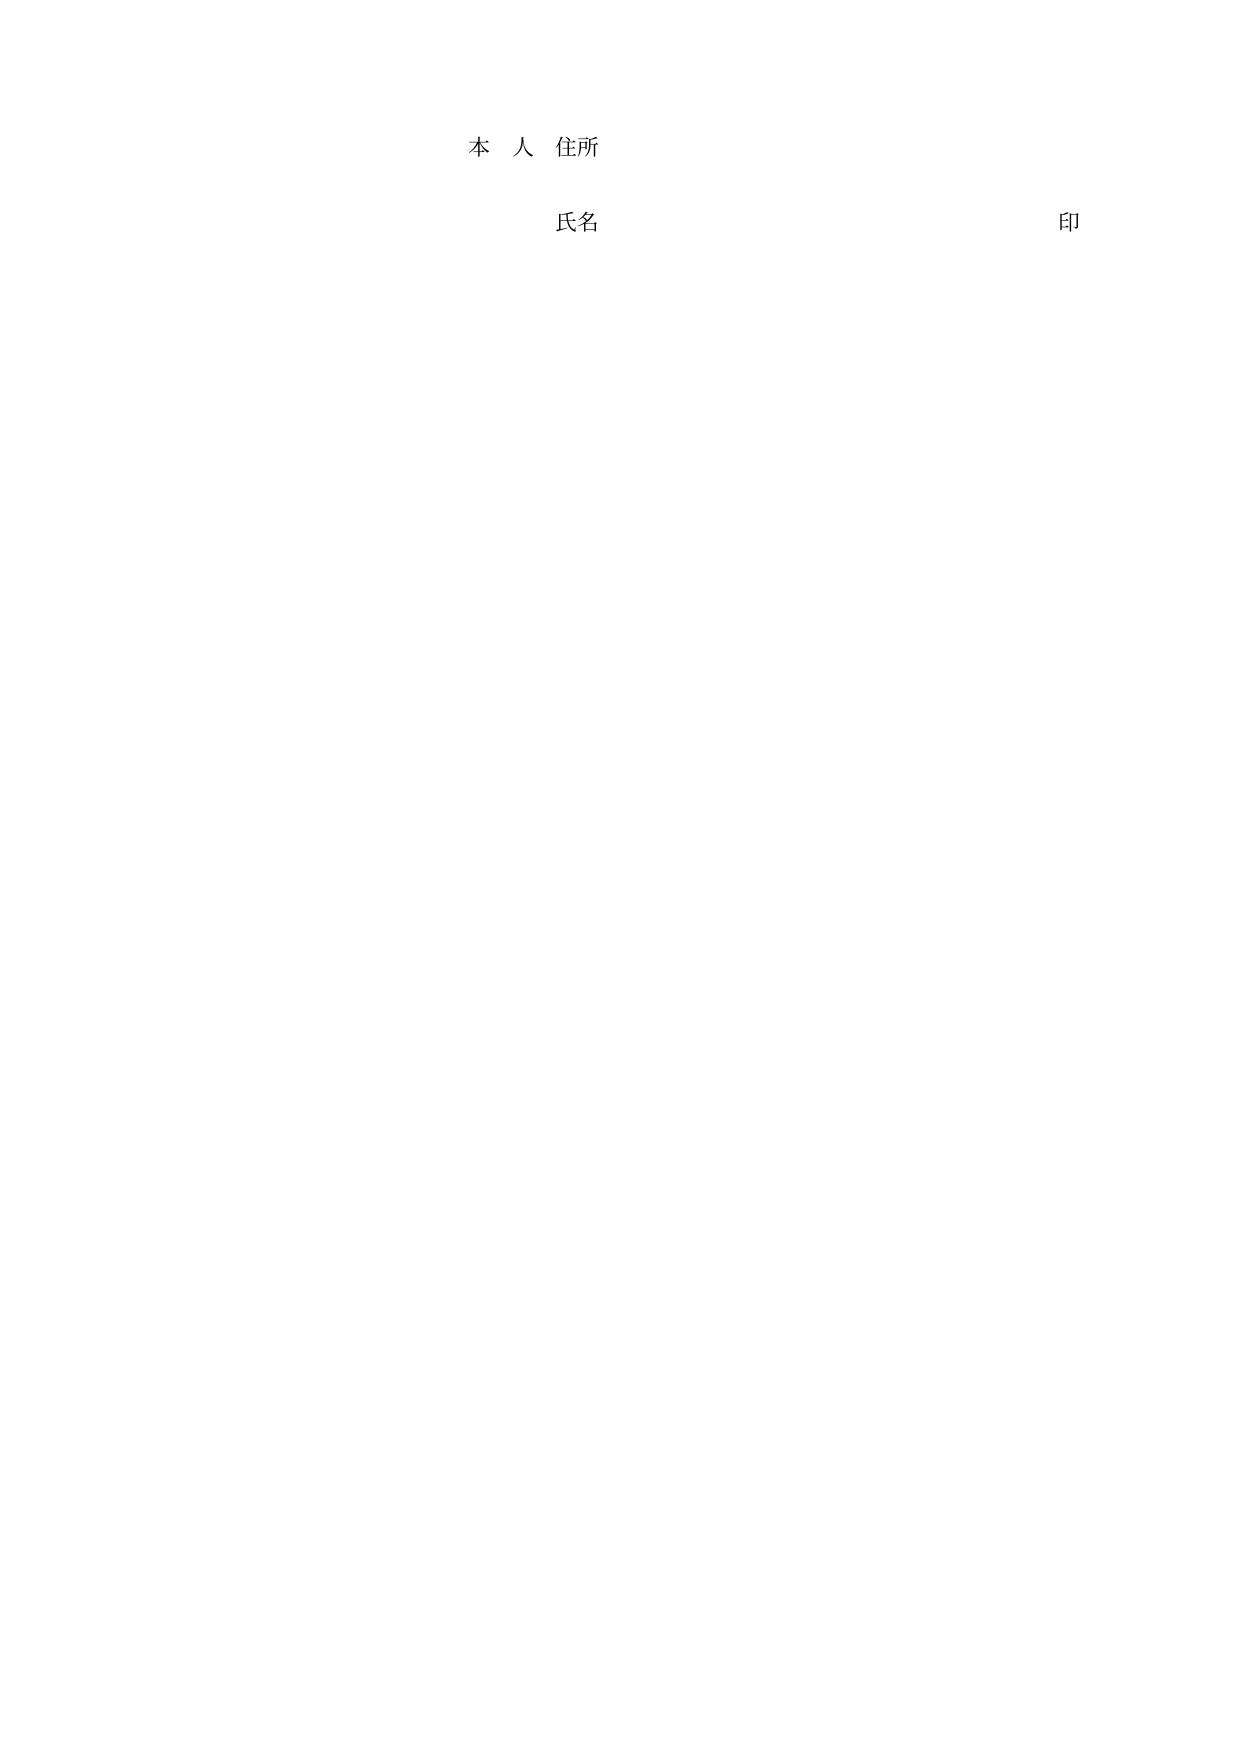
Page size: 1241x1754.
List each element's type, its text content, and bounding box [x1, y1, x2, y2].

text 本 人 住所 [118, 127, 1122, 164]
text 氏名 印 [118, 202, 1122, 239]
